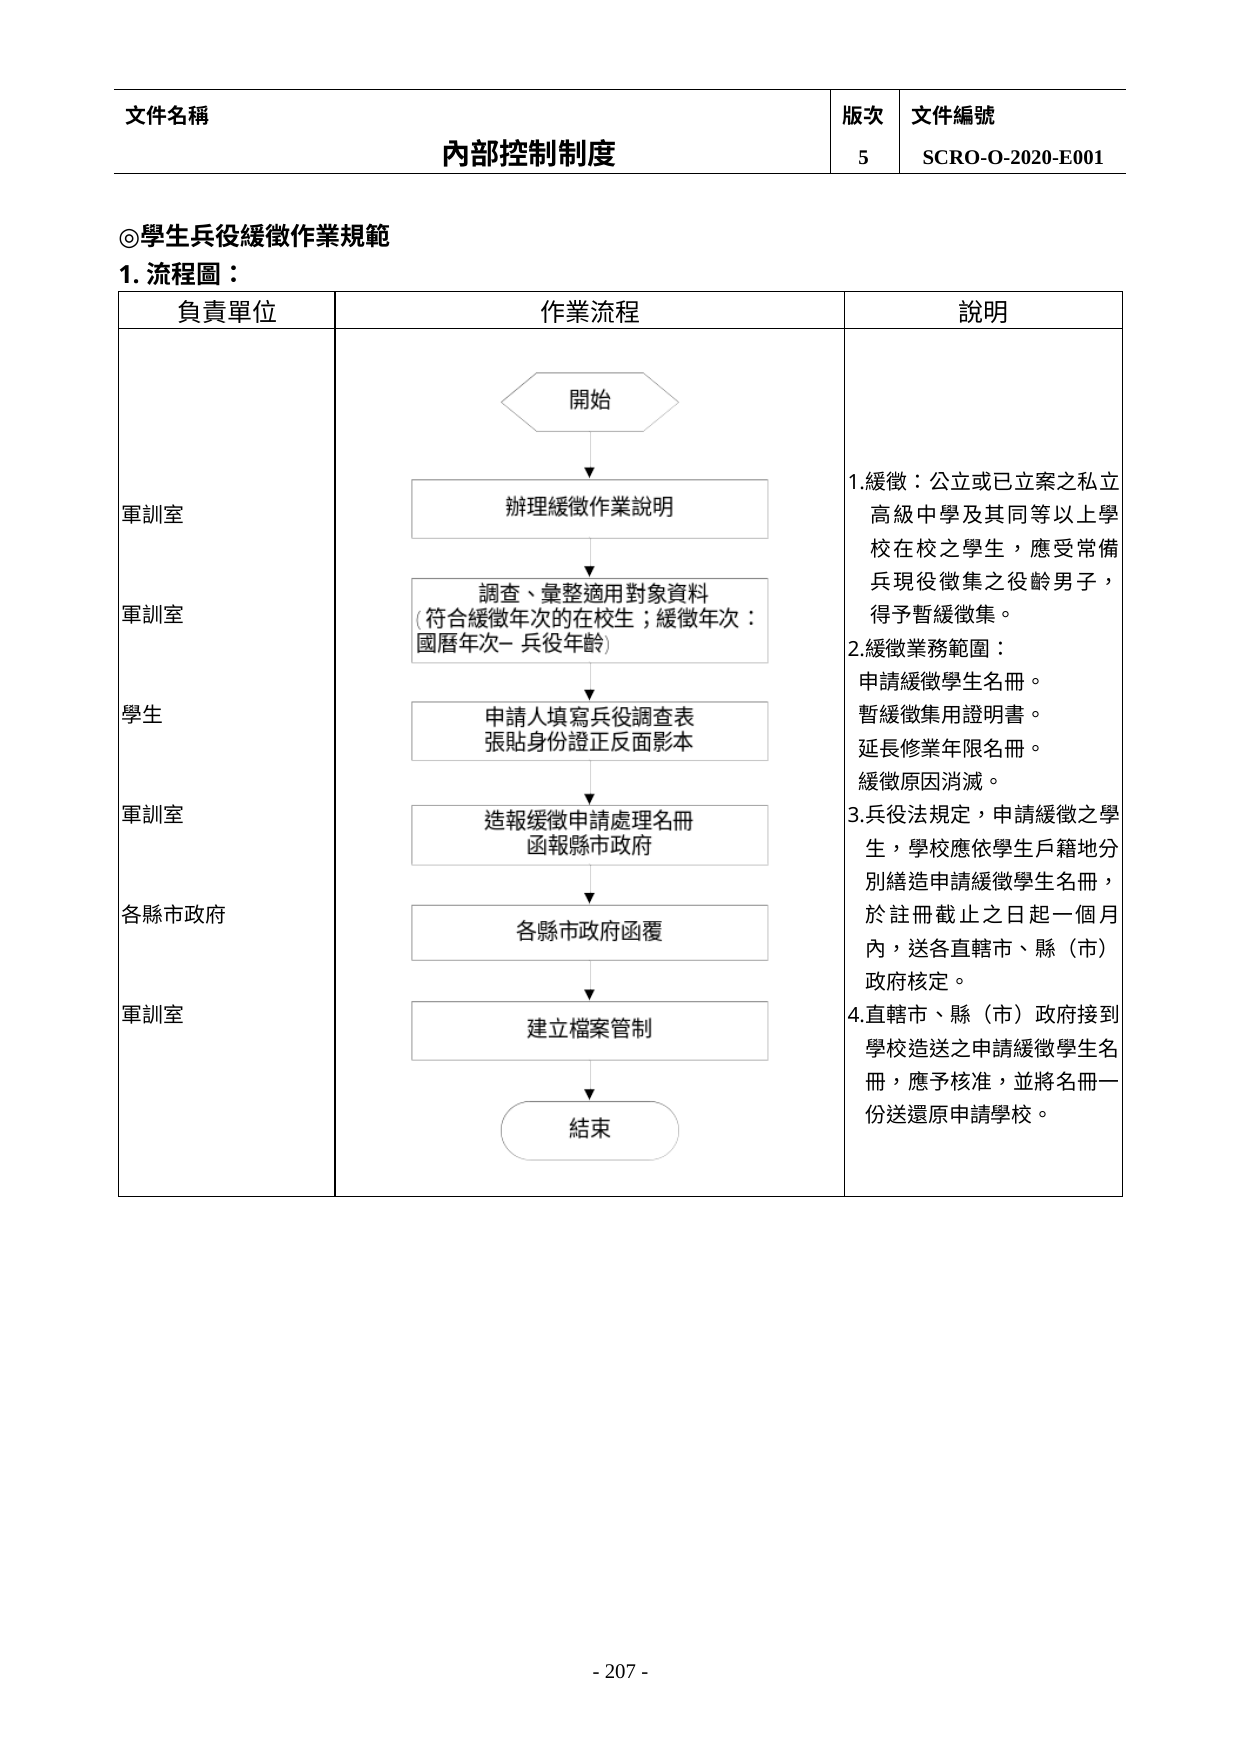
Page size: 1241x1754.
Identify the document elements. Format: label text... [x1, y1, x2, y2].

table_header 負責單位 [119, 292, 334, 328]
table_header 說明 [845, 292, 1122, 328]
table_cell 1.緩徵：公立或已立案之私立高級中學及其同等以上學校在校之學生，應受常備兵現役徵集之役齡男子，得予暫緩徵集。 2.緩徵業務範圍： 申請緩徵學生名冊。 暫緩徵集用證明書。 延長修業年限名冊。 緩徵原因消滅。 3.兵役法規定，申請緩徵之學生，學校應依學生戶籍地分別繕造申請緩徵學生名冊，於註冊截止之日起一個月內，送各直轄市、縣（市）政府核定。 4.直轄市、縣（市）政府接到學校造送之申請緩徵學生名冊，應予核准，並將名冊一份送還原申請學校。 [845, 329, 1122, 1196]
list 流程圖： [118, 253, 1119, 291]
table_cell 軍訓室 軍訓室 學生 軍訓室 各縣市政府 軍訓室 [119, 329, 334, 1196]
table_header 作業流程 [336, 292, 844, 328]
table_cell [336, 329, 844, 1196]
text ◎學生兵役緩徵作業規範 [118, 216, 1119, 253]
